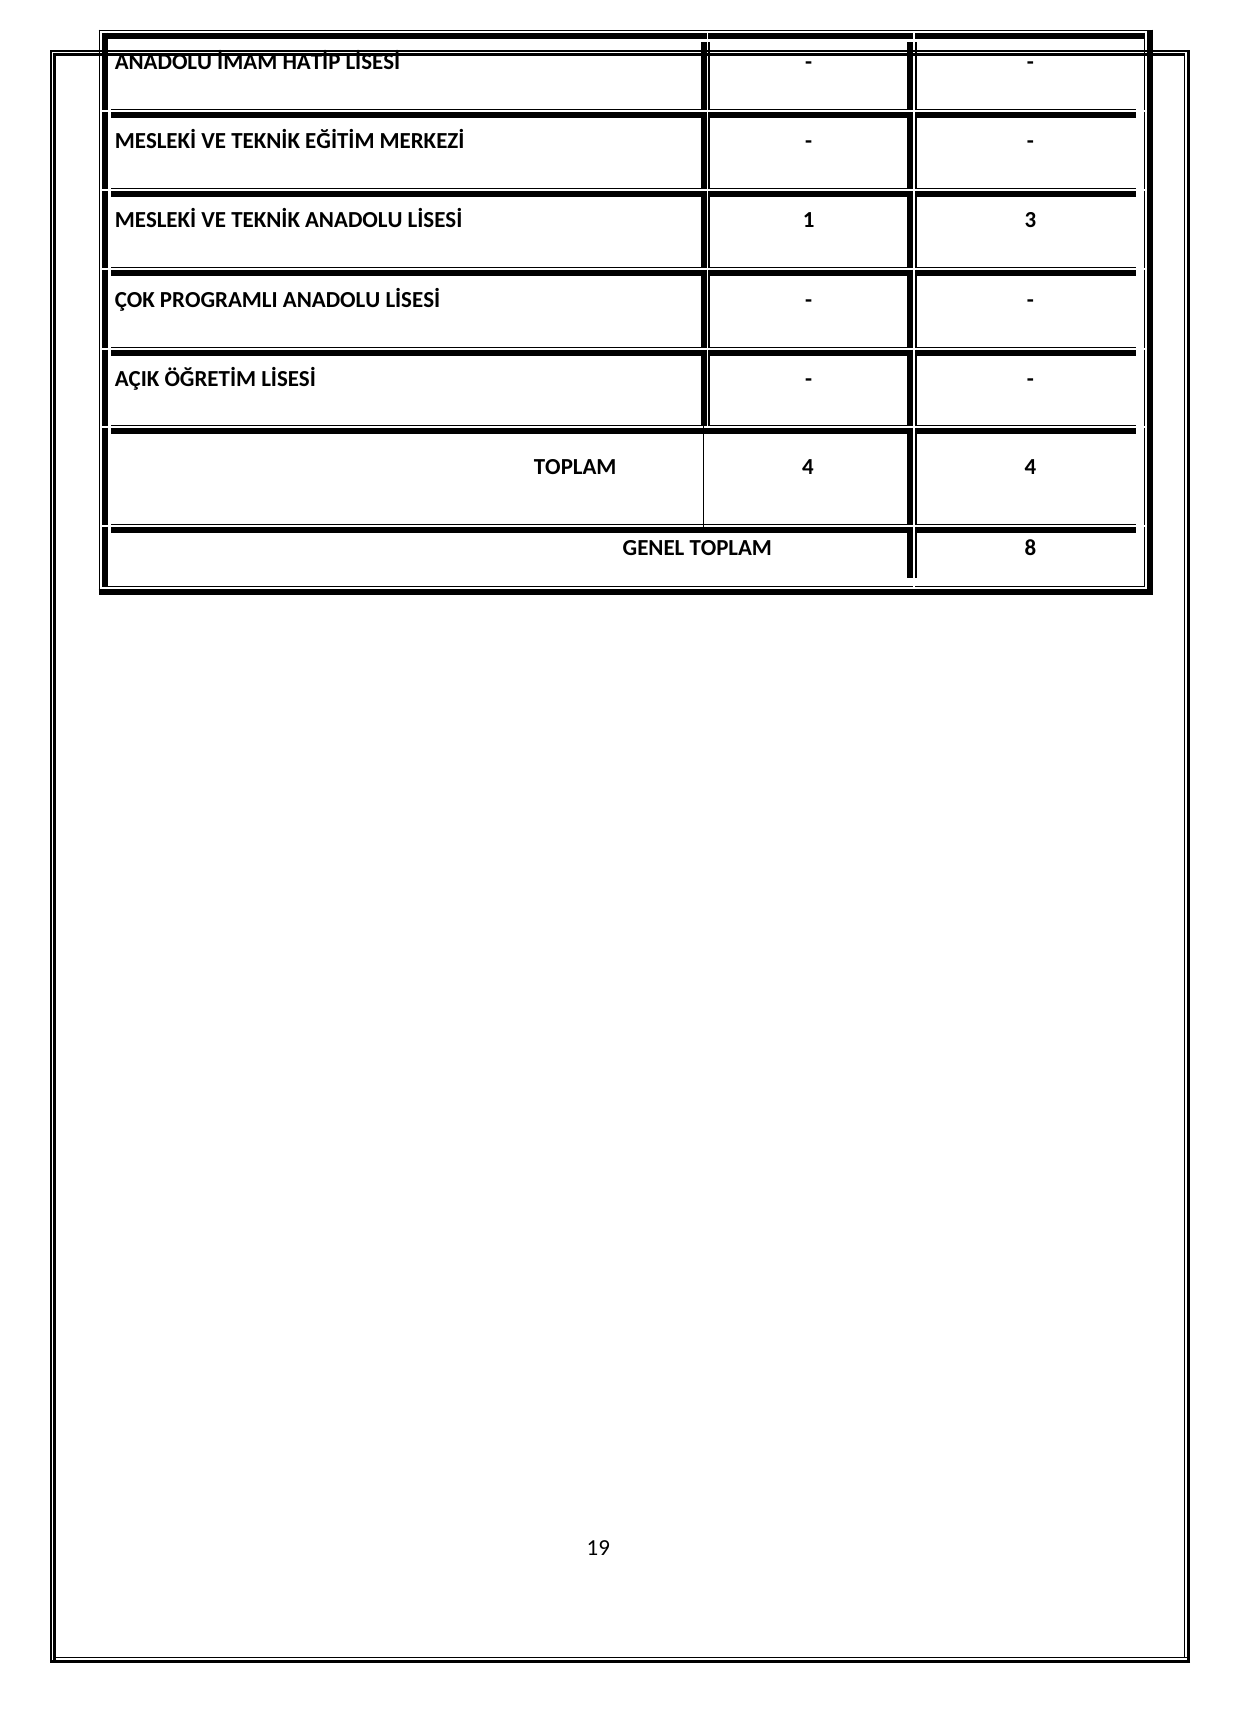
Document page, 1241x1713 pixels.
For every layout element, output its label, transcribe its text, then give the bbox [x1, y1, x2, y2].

table_cell - [912, 31, 1147, 50]
table_cell - [710, 56, 907, 109]
table_cell 4 [912, 425, 1147, 523]
table_cell 8 [912, 524, 1147, 586]
table_cell - [917, 56, 1144, 109]
table_cell 4 [704, 434, 907, 523]
table_cell TOPLAM [103, 425, 703, 523]
table_cell - [912, 109, 1147, 188]
table_cell - [710, 276, 907, 346]
table_cell - [705, 31, 912, 50]
table_cell MESLEKİ VE TEKNİK EĞİTİM MERKEZİ [103, 109, 705, 188]
table_cell GENEL TOPLAM [103, 524, 912, 586]
table_cell 1 [710, 197, 907, 266]
table_cell - [710, 118, 907, 188]
table_cell - [912, 266, 1147, 346]
table_cell AÇIK ÖĞRETİM LİSESİ [103, 346, 705, 424]
table_cell ÇOK PROGRAMLI ANADOLU LİSESİ [103, 266, 705, 346]
table_cell 3 [912, 188, 1147, 266]
table_cell - [710, 356, 907, 424]
table_cell - [912, 346, 1147, 424]
table_cell ANADOLU İMAM HATİP LİSESİ [108, 56, 701, 109]
table_cell MESLEKİ VE TEKNİK ANADOLU LİSESİ [103, 188, 705, 266]
